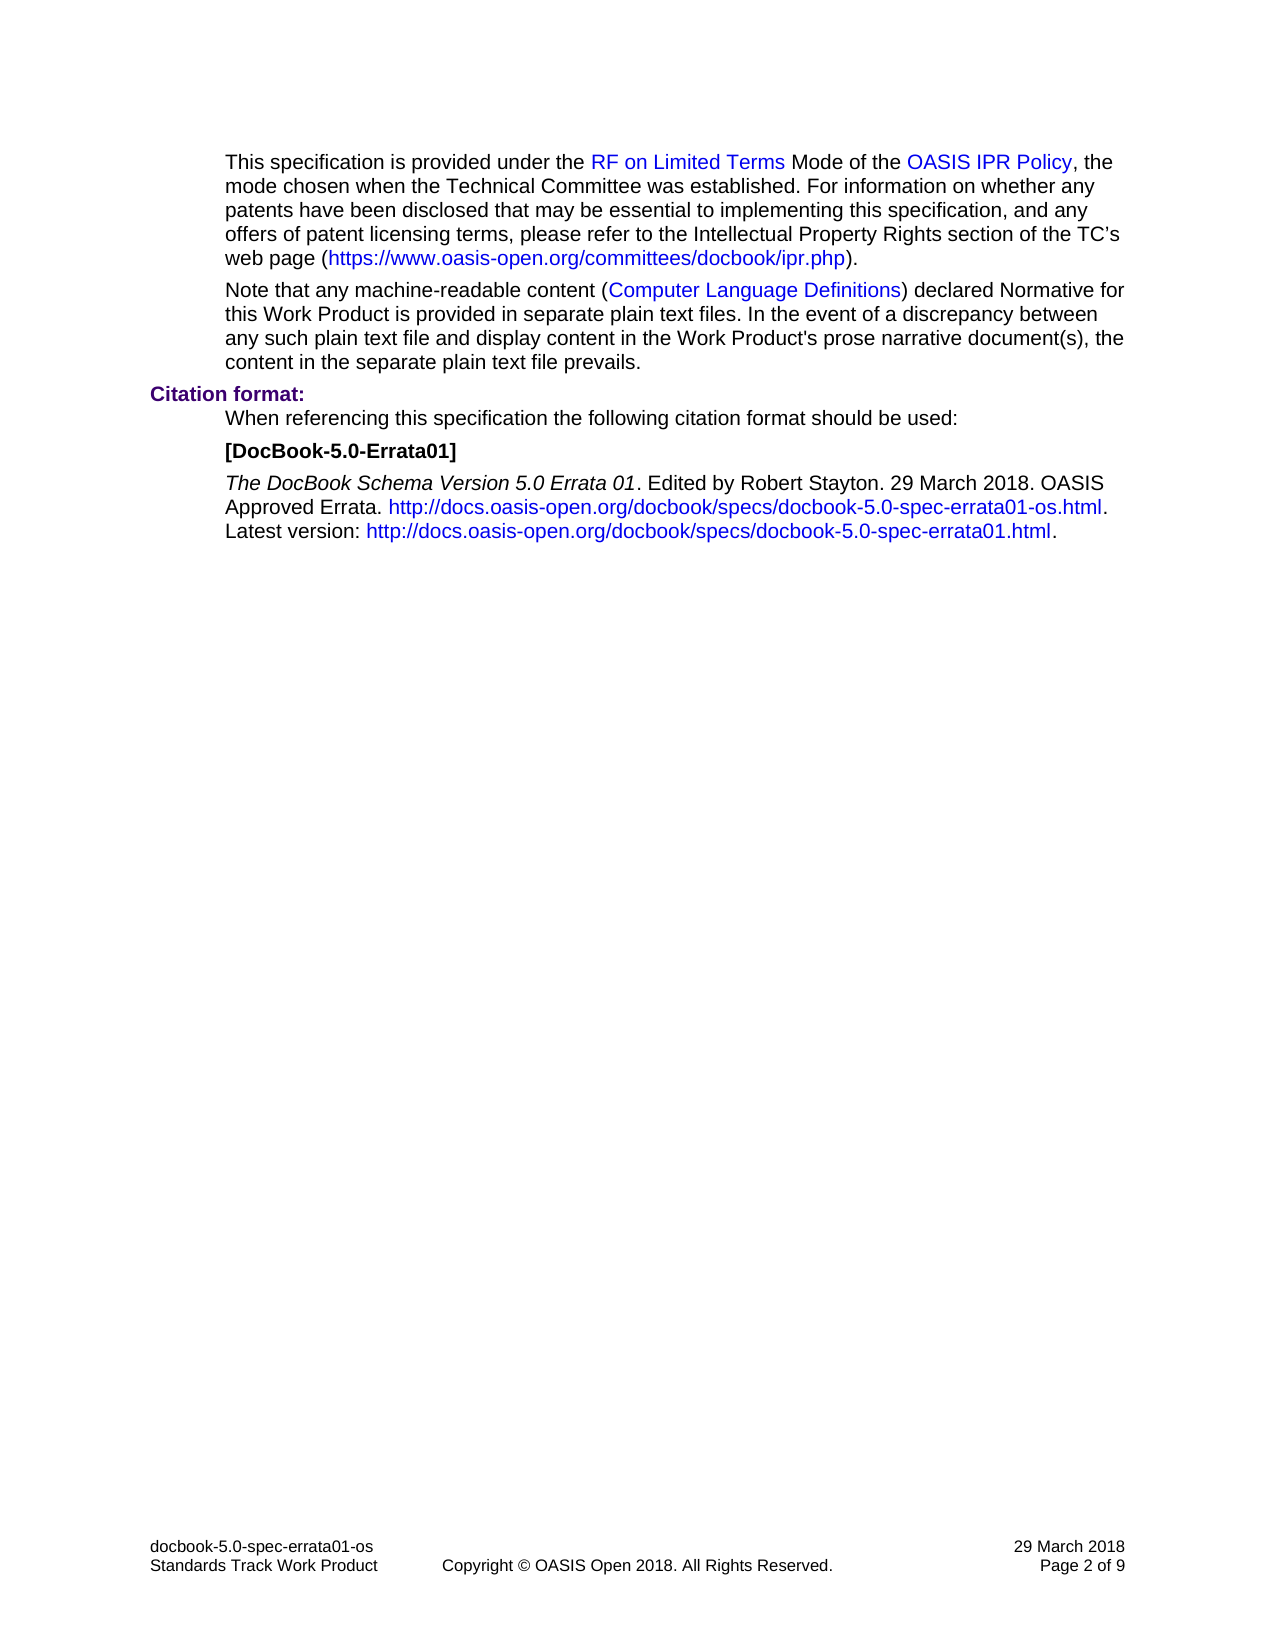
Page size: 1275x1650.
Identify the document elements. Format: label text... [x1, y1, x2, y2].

title Citation format: [150, 382, 1125, 406]
text This specification is provided under the RF on Limited Terms Mode of the OASIS IPR Policy, the mode chosen when the Technical Committee was established. For information on whether any patents have been disclosed that may be essential to implementing this specification, and any offers of patent licensing terms, please refer to the Intellectual Property Rights section of the TC’s web page (https://www.oasis-open.org/committees/docbook/ipr.php). [225, 150, 1125, 270]
text [DocBook-5.0-Errata01] [225, 438, 1125, 462]
text The DocBook Schema Version 5.0 Errata 01. Edited by Robert Stayton. 29 March 2018. OASIS Approved Errata. http://docs.oasis-open.org/docbook/specs/docbook-5.0-spec-errata01-os.html. Latest version: http://docs.oasis-open.org/docbook/specs/docbook-5.0-spec-errata01.html. [225, 471, 1125, 543]
text Note that any machine-readable content (Computer Language Definitions) declared Normative for this Work Product is provided in separate plain text files. In the event of a discrepancy between any such plain text file and display content in the Work Product's prose narrative document(s), the content in the separate plain text file prevails. [225, 278, 1125, 374]
text When referencing this specification the following citation format should be used: [225, 406, 1125, 430]
